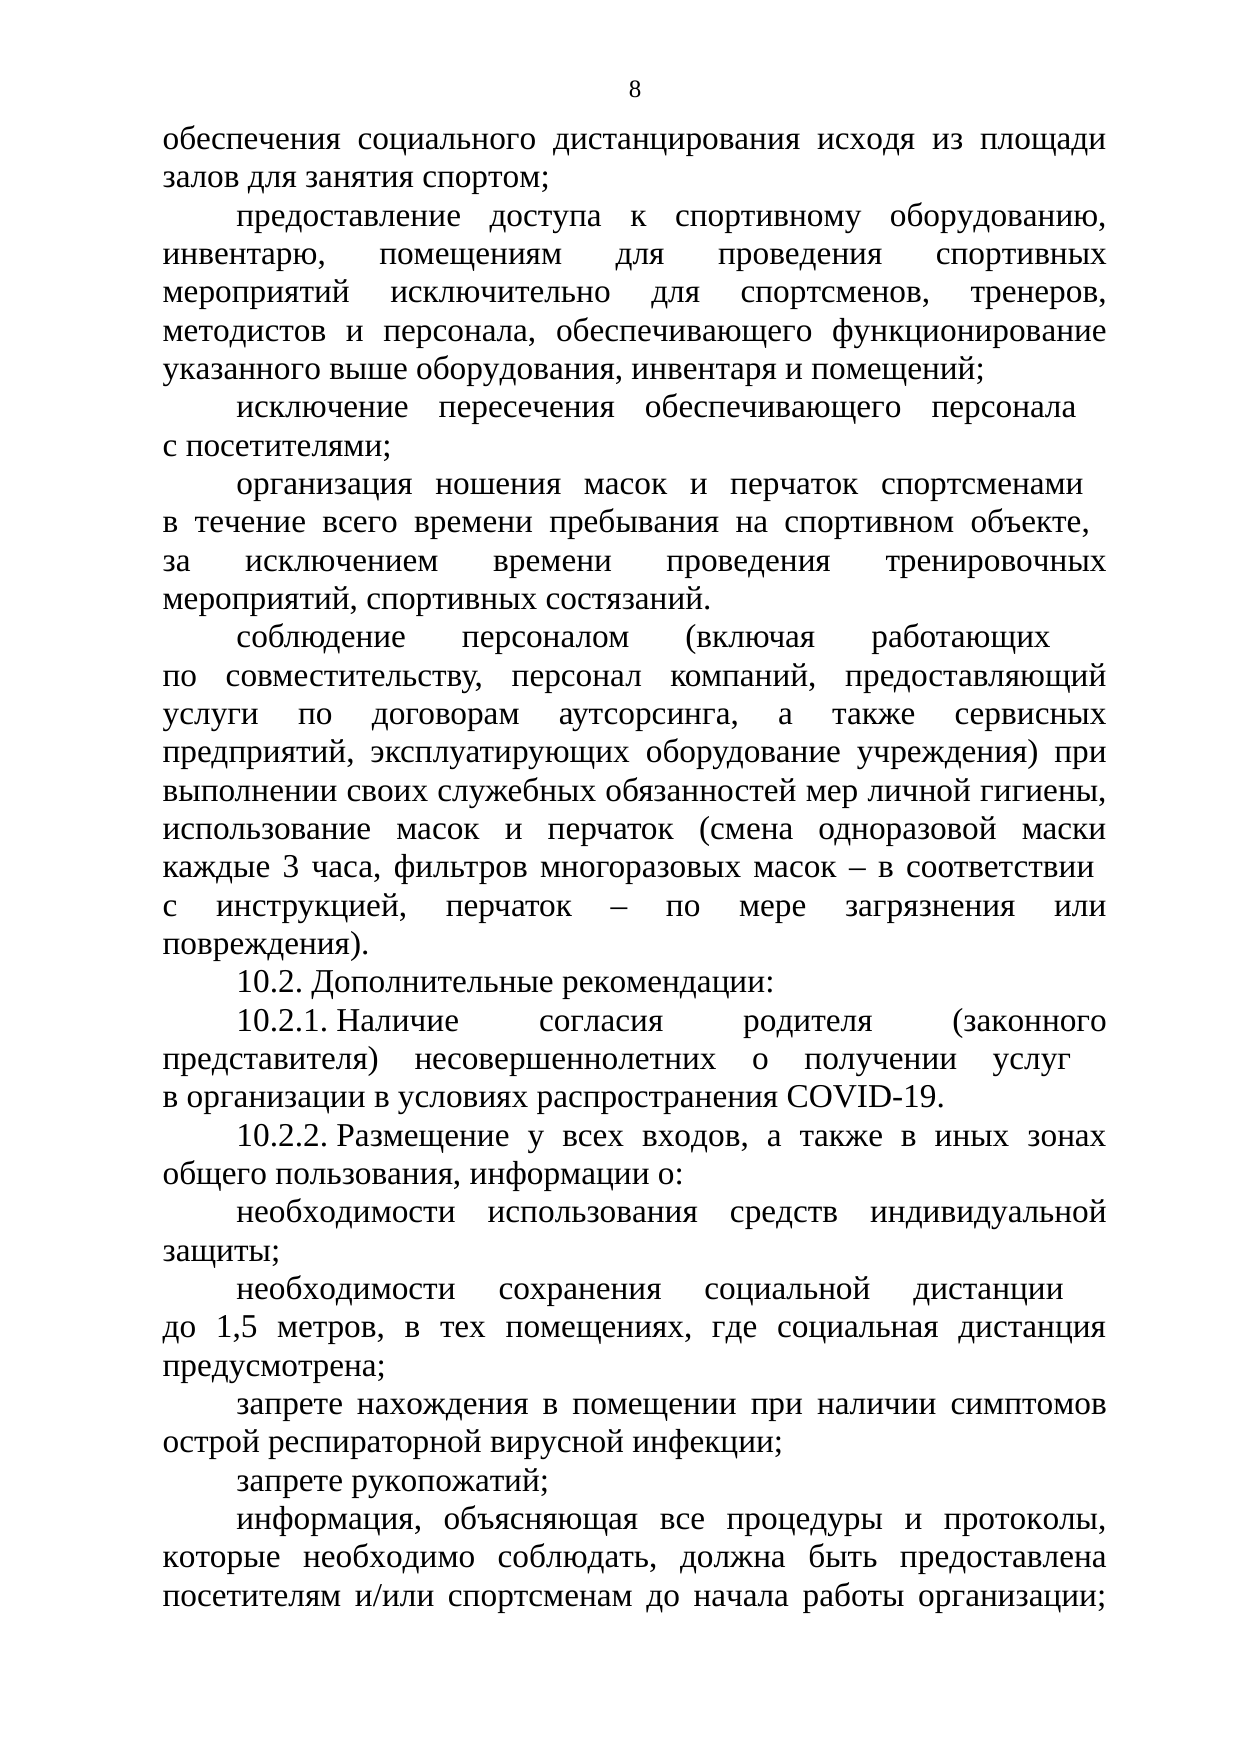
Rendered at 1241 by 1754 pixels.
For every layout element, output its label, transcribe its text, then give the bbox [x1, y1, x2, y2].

text 10.2.1. Наличие согласия родителя (законного представителя) несовершеннолетних о получении услуг в организации в условиях распространения COVID-19. [162, 1000, 1107, 1115]
text 10.2.2. Размещение у всех входов, а также в иных зонах общего пользования, информации о: [162, 1115, 1107, 1191]
text необходимости сохранения социальной дистанции до 1,5 метров, в тех помещениях, где социальная дистанция предусмотрена; [162, 1268, 1107, 1383]
text соблюдение персоналом (включая работающих по совместительству, персонал компаний, предоставляющий услуги по договорам аутсорсинга, а также сервисных предприятий, эксплуатирующих оборудование учреждения) при выполнении своих служебных обязанностей мер личной гигиены, использование масок и перчаток (смена одноразовой маски каждые 3 часа, фильтров многоразовых масок – в соответствии с инструкцией, перчаток – по мере загрязнения или повреждения). [162, 616, 1107, 961]
text предоставление доступа к спортивному оборудованию, инвентарю, помещениям для проведения спортивных мероприятий исключительно для спортсменов, тренеров, методистов и персонала, обеспечивающего функционирование указанного выше оборудования, инвентаря и помещений; [162, 195, 1107, 386]
text запрете нахождения в помещении при наличии симптомов острой респираторной вирусной инфекции; [162, 1383, 1107, 1460]
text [162, 118, 1107, 195]
text исключение пересечения обеспечивающего персонала с посетителями; [162, 386, 1107, 463]
text необходимости использования средств индивидуальной защиты; [162, 1191, 1107, 1268]
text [162, 1498, 1107, 1613]
text 10.2. Дополнительные рекомендации: [162, 961, 1107, 1000]
text запрете рукопожатий; [162, 1460, 1107, 1498]
